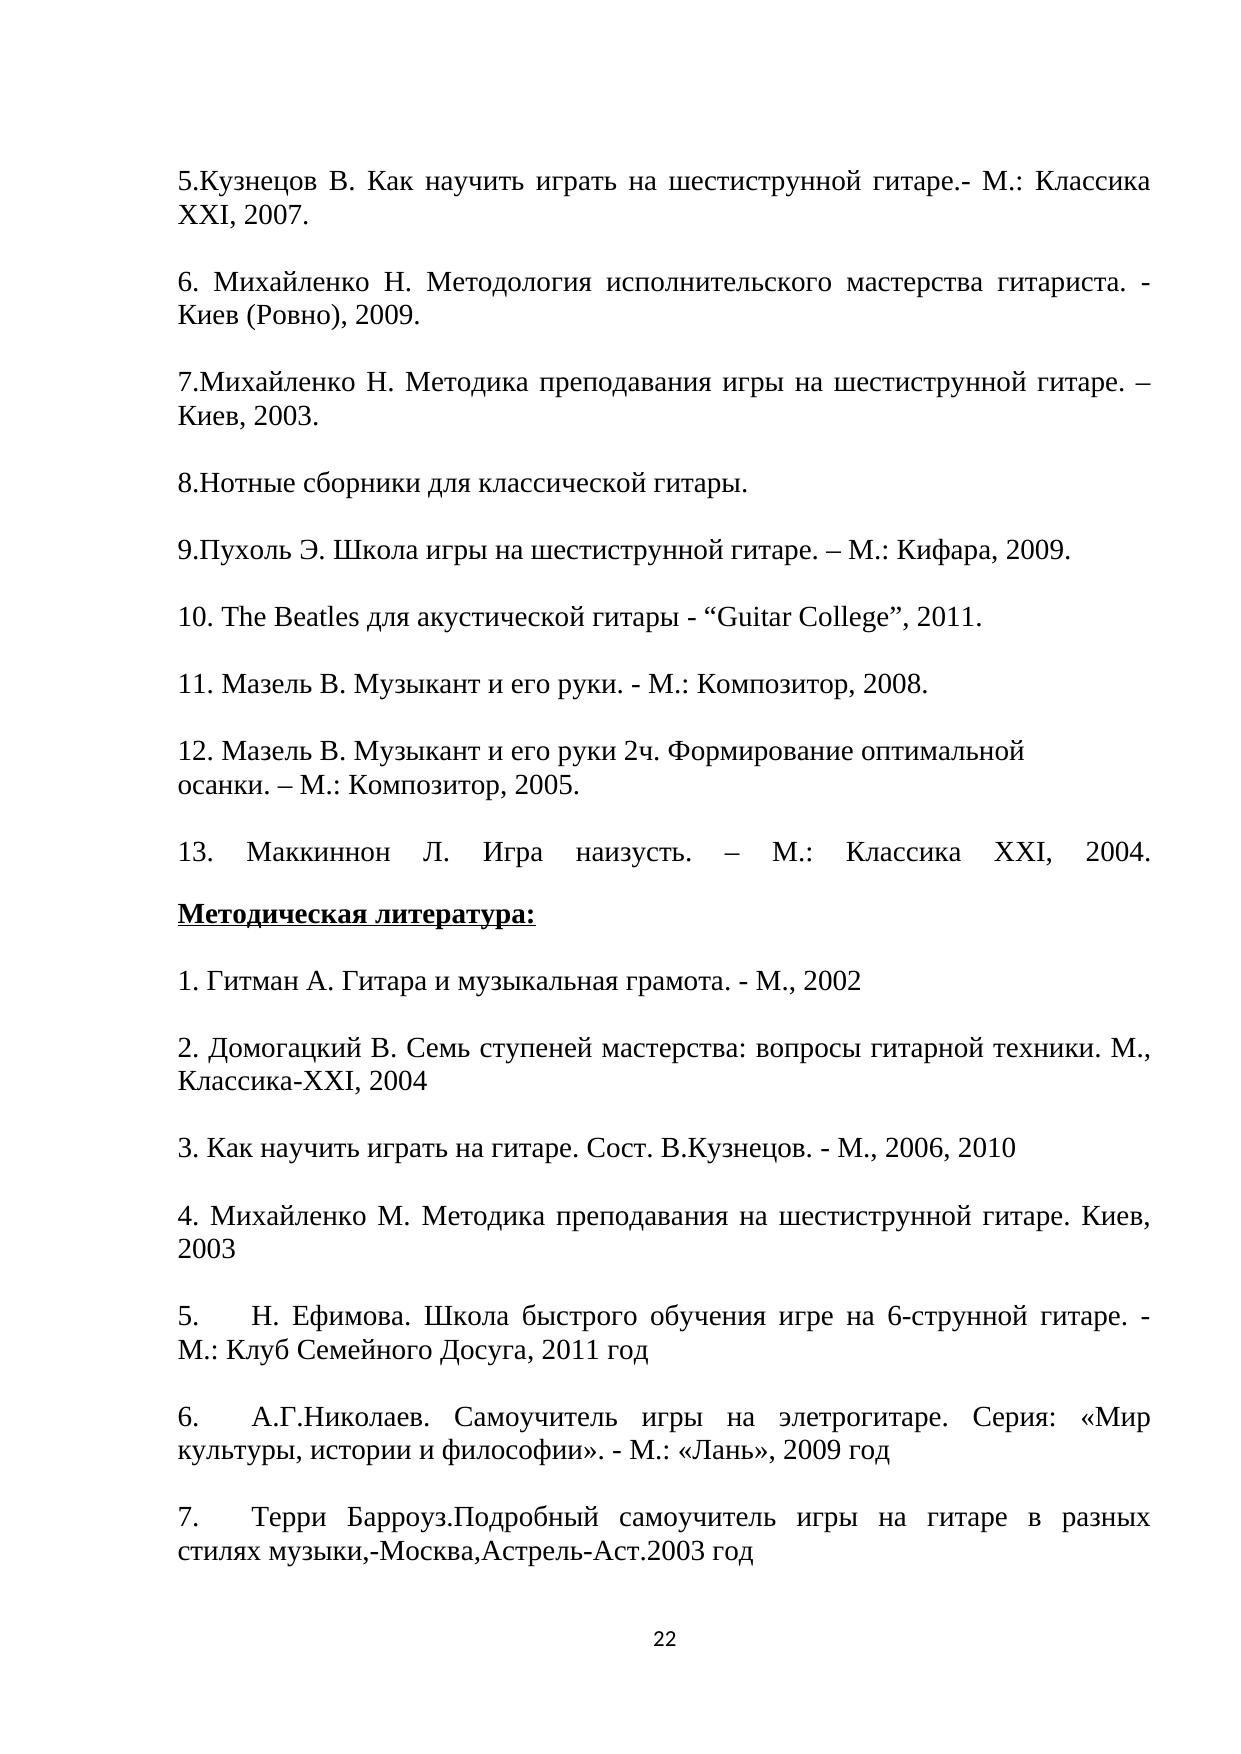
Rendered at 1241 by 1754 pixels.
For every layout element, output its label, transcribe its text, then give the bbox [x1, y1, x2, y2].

text 11. Мазель В. Музыкант и его руки. - М.: Композитор, 2008. [177, 666, 1152, 700]
text осанки. – М.: Композитор, 2005. [177, 767, 1152, 801]
text 6. Михайленко Н. Методология исполнительского мастерства гитариста. - Киев (Ровно), 2009. [177, 264, 1152, 331]
text 7. Терри Барроуз.Подробный самоучитель игры на гитаре в разных стилях музыки,-Москва,Астрель-Аст.2003 год [177, 1499, 1152, 1567]
text 5. Н. Ефимова. Школа быстрого обучения игре на 6-струнной гитаре. - М.: Клуб Семейного Досуга, 2011 год [177, 1298, 1152, 1365]
text 13. Маккиннон Л. Игра наизусть. – М.: Классика XXI, 2004. [177, 834, 1152, 896]
text 3. Как научить играть на гитаре. Сост. В.Кузнецов. - М., 2006, 2010 [177, 1131, 1152, 1164]
text 5.Кузнецов В. Как научить играть на шестиструнной гитаре.- М.: Классика XXI, 2007. [177, 163, 1152, 230]
text 10. The Beatles для акустической гитары - “Guitar College”, 2011. [177, 599, 1152, 633]
text 8.Нотные сборники для классической гитары. [177, 465, 1152, 499]
text 12. Мазель В. Музыкант и его руки 2ч. Формирование оптимальной [177, 733, 1152, 767]
text 6. А.Г.Николаев. Самоучитель игры на элетрогитаре. Серия: «Мир культуры, истории и философии». - М.: «Лань», 2009 год [177, 1399, 1152, 1466]
text 9.Пухоль Э. Школа игры на шестиструнной гитаре. – М.: Кифара, 2009. [177, 532, 1152, 566]
text 7.Михайленко Н. Методика преподавания игры на шестиструнной гитаре. – Киев, 2003. [177, 364, 1152, 432]
text 1. Гитман А. Гитара и музыкальная грамота. - М., 2002 [177, 963, 1152, 996]
text Методическая литература: [177, 896, 1152, 929]
text 2. Домогацкий В. Семь ступеней мастерства: вопросы гитарной техники. М., Классика-XXI, 2004 [177, 1030, 1152, 1097]
text 4. Михайленко М. Методика преподавания на шестиструнной гитаре. Киев, 2003 [177, 1198, 1152, 1265]
